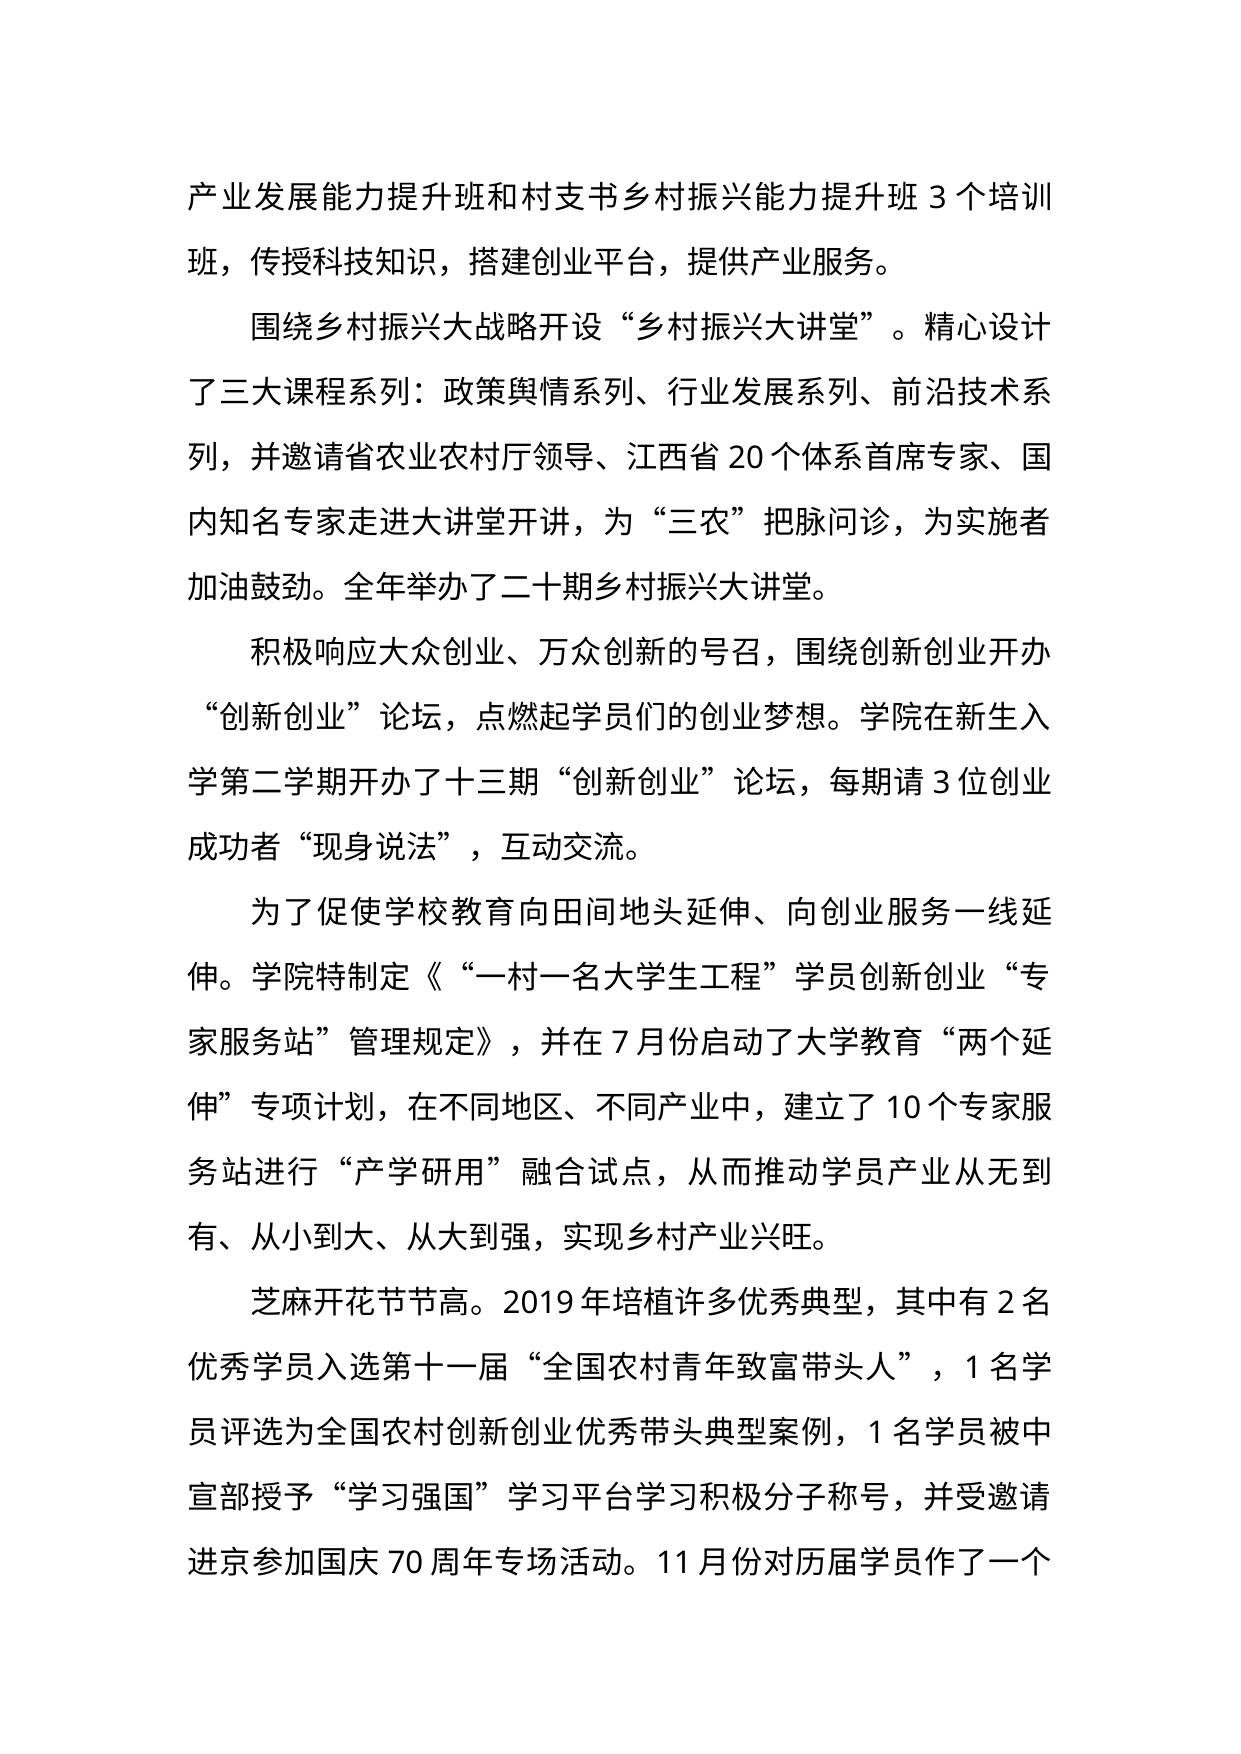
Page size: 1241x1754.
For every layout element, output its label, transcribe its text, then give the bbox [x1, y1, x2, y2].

list 为了促使学校教育向田间地头延伸、向创业服务一线延伸。学院特制定《“一村一名大学生工程”学员创新创业“专家服务站”管理规定》，并在7月份启动了大学教育“两个延伸”专项计划，在不同地区、不同产业中，建立了10个专家服务站进行“产学研用”融合试点，从而推动学员产业从无到有、从小到大、从大到强，实现乡村产业兴旺。 [187, 877, 1053, 1267]
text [187, 1267, 1053, 1592]
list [187, 162, 1053, 292]
text 积极响应大众创业、万众创新的号召，围绕创新创业开办“创新创业”论坛，点燃起学员们的创业梦想。学院在新生入学第二学期开办了十三期“创新创业”论坛，每期请3位创业成功者“现身说法”，互动交流。 [187, 617, 1053, 877]
text 围绕乡村振兴大战略开设“乡村振兴大讲堂”。精心设计了三大课程系列：政策舆情系列、行业发展系列、前沿技术系列，并邀请省农业农村厅领导、江西省20个体系首席专家、国内知名专家走进大讲堂开讲，为“三农”把脉问诊，为实施者加油鼓劲。全年举办了二十期乡村振兴大讲堂。 [187, 292, 1053, 617]
